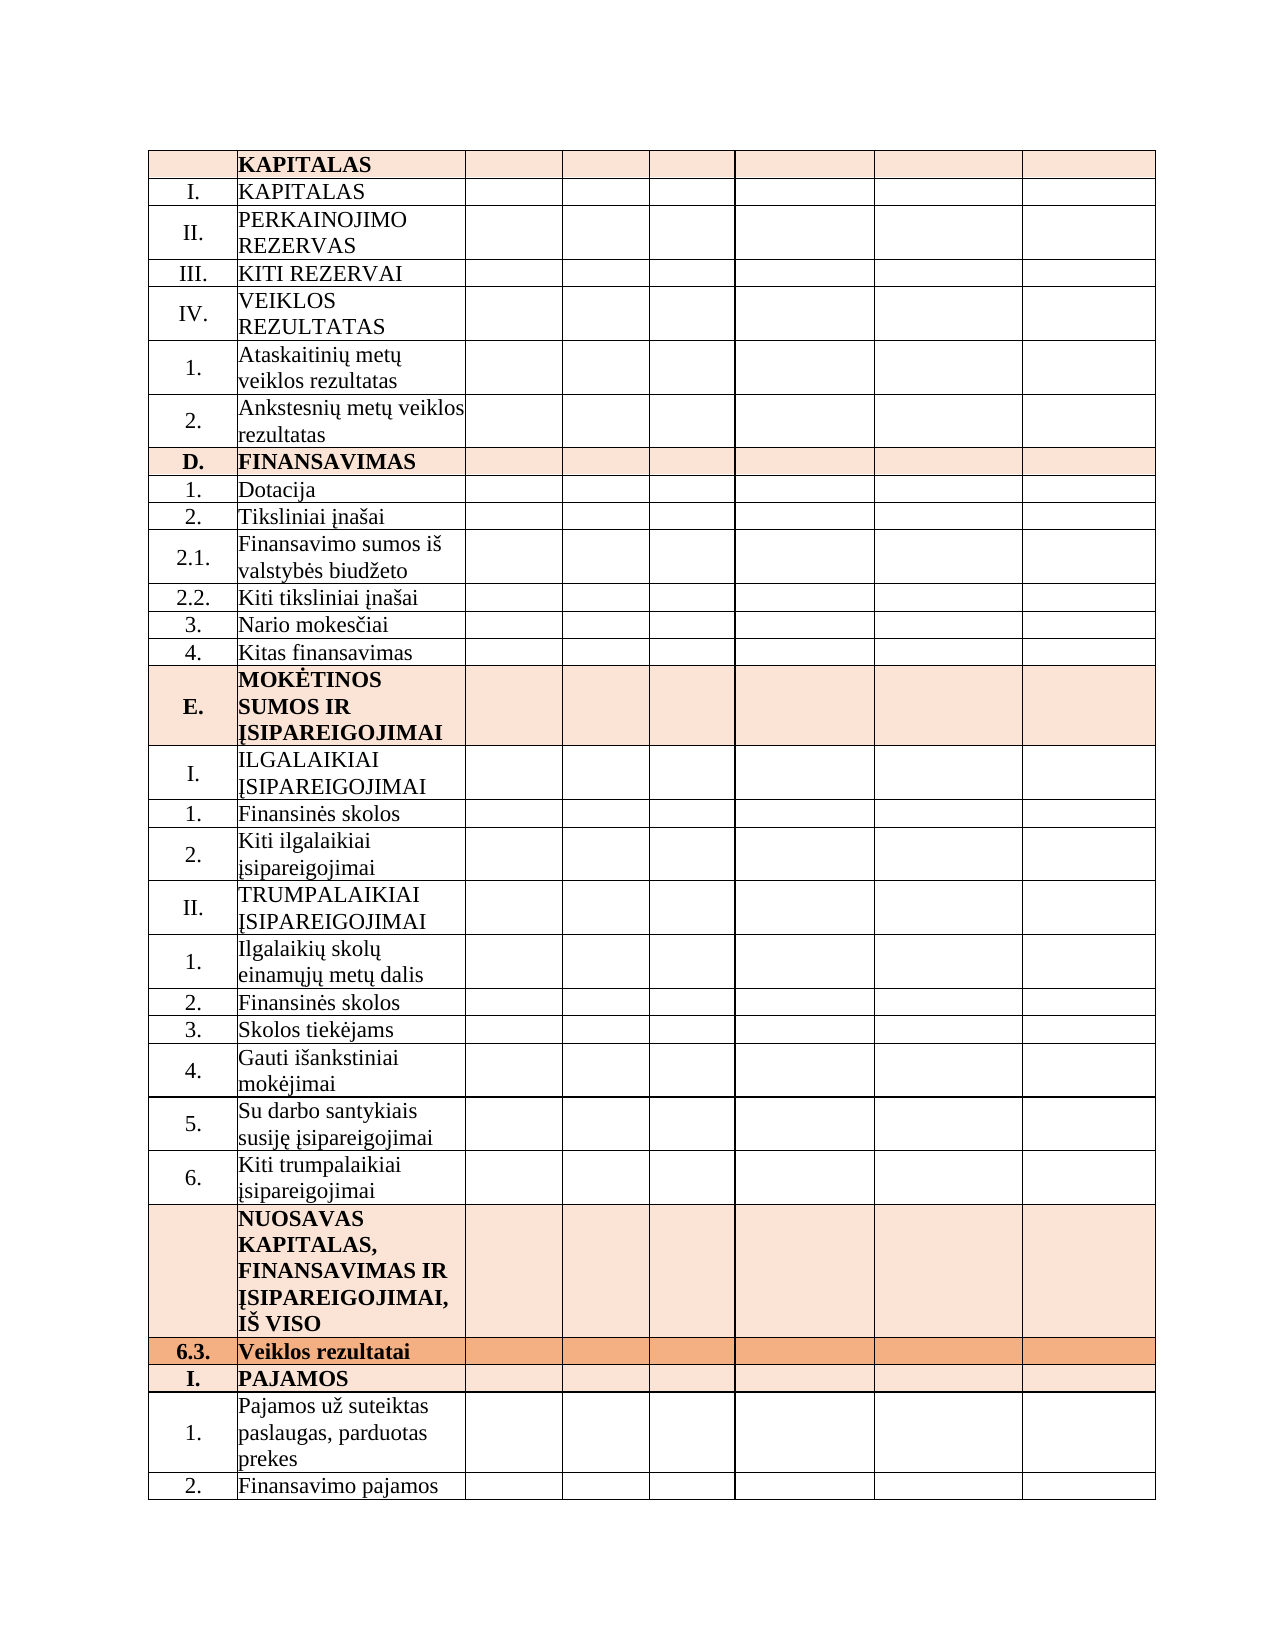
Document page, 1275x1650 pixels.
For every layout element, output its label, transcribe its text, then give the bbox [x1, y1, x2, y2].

table_cell [650, 1393, 734, 1472]
table_cell [466, 935, 562, 988]
table_cell Tiksliniai įnašai [238, 503, 465, 529]
table_cell Kiti ilgalaikiai įsipareigojimai [238, 828, 465, 880]
table_cell [650, 584, 734, 611]
table_cell [875, 179, 1022, 205]
table_cell ILGALAIKIAI ĮSIPAREIGOJIMAI [238, 746, 465, 799]
table_cell [563, 584, 649, 611]
table_cell [875, 1044, 1022, 1096]
table_cell [466, 800, 562, 827]
table_cell [466, 151, 562, 177]
table_cell [736, 395, 874, 447]
table_cell [650, 206, 734, 258]
table_cell [650, 341, 734, 393]
table_cell 2. [149, 503, 237, 529]
table_cell [736, 989, 874, 1015]
table_cell [875, 1151, 1022, 1204]
table_cell [563, 1044, 649, 1096]
table_cell [563, 1473, 649, 1499]
table_cell [563, 1205, 649, 1337]
table_cell [563, 530, 649, 583]
table_cell 4. [149, 639, 237, 665]
table_cell [466, 395, 562, 447]
table_cell [875, 1098, 1022, 1150]
table_cell I. [149, 746, 237, 799]
table_cell [736, 503, 874, 529]
table_cell I. [149, 1365, 237, 1391]
table_cell KITI REZERVAI [238, 260, 465, 286]
table_cell [563, 1365, 649, 1391]
table_cell [736, 584, 874, 611]
table_cell E. [149, 666, 237, 745]
table_cell [466, 341, 562, 393]
table_cell [650, 828, 734, 880]
table_cell [466, 584, 562, 611]
table_cell [563, 1338, 649, 1364]
table_cell [875, 612, 1022, 638]
table_cell [466, 1473, 562, 1499]
table_cell [875, 341, 1022, 393]
table_cell Dotacija [238, 476, 465, 502]
table_cell [1023, 1365, 1155, 1391]
table_cell 5. [149, 1098, 237, 1150]
table_cell [736, 1044, 874, 1096]
table_cell [650, 151, 734, 177]
table_cell [466, 1098, 562, 1150]
table_cell [736, 666, 874, 745]
table_cell [563, 503, 649, 529]
table_cell [1023, 639, 1155, 665]
table_cell Finansinės skolos [238, 989, 465, 1015]
table_cell Skolos tiekėjams [238, 1016, 465, 1043]
table_cell 6.3. [149, 1338, 237, 1364]
table_cell [736, 206, 874, 258]
table_cell 1. [149, 800, 237, 827]
table_cell 1. [149, 935, 237, 988]
table_cell [650, 1098, 734, 1150]
table_cell [650, 476, 734, 502]
table_cell [563, 828, 649, 880]
table_cell [650, 666, 734, 745]
table_cell [466, 828, 562, 880]
table_cell [875, 287, 1022, 340]
table_cell [1023, 287, 1155, 340]
table_cell [736, 260, 874, 286]
table_cell III. [149, 260, 237, 286]
table_cell I. [149, 179, 237, 205]
table_cell [875, 448, 1022, 474]
table_cell [875, 935, 1022, 988]
table_cell [563, 395, 649, 447]
table_cell Finansinės skolos [238, 800, 465, 827]
table_cell [875, 1393, 1022, 1472]
table_cell [736, 881, 874, 934]
table_cell Ankstesnių metų veiklos rezultatas [238, 395, 465, 447]
table_cell [1023, 1098, 1155, 1150]
table_cell [875, 206, 1022, 258]
table_cell [466, 666, 562, 745]
table_cell [736, 151, 874, 177]
table_cell [1023, 530, 1155, 583]
table_cell [736, 341, 874, 393]
table_cell [466, 1393, 562, 1472]
table_cell [650, 1151, 734, 1204]
table_cell [875, 1338, 1022, 1364]
table_cell [875, 395, 1022, 447]
table_cell MOKĖTINOS SUMOS IR ĮSIPAREIGOJIMAI [238, 666, 465, 745]
table_cell [563, 448, 649, 474]
table_cell [736, 1473, 874, 1499]
table_cell [875, 828, 1022, 880]
table_cell [736, 1393, 874, 1472]
table_cell 2.2. [149, 584, 237, 611]
table_cell [1023, 1338, 1155, 1364]
table_cell [650, 881, 734, 934]
table_cell 2. [149, 989, 237, 1015]
table_cell [1023, 260, 1155, 286]
table_cell [875, 530, 1022, 583]
table_cell TRUMPALAIKIAI ĮSIPAREIGOJIMAI [238, 881, 465, 934]
table_cell [650, 1473, 734, 1499]
table_cell [736, 828, 874, 880]
table_cell D. [149, 448, 237, 474]
table_cell [563, 179, 649, 205]
table_cell 1. [149, 341, 237, 393]
table_cell [875, 746, 1022, 799]
table_cell [563, 666, 649, 745]
table_cell C. [149, 151, 237, 177]
table_cell PERKAINOJIMO REZERVAS [238, 206, 465, 258]
table_cell Su darbo santykiais susiję įsipareigojimai [238, 1098, 465, 1150]
table_cell Pajamos už suteiktas paslaugas, parduotas prekes [238, 1393, 465, 1472]
table_cell [650, 1338, 734, 1364]
table_cell [466, 260, 562, 286]
table_cell [736, 1365, 874, 1391]
table_cell IV. [149, 287, 237, 340]
table_cell [736, 530, 874, 583]
table_cell 3. [149, 612, 237, 638]
table_cell II. [149, 881, 237, 934]
table_cell [466, 1338, 562, 1364]
table_cell 2. [149, 828, 237, 880]
table_cell [1023, 881, 1155, 934]
table_cell [466, 1044, 562, 1096]
table_cell [466, 1365, 562, 1391]
table_cell 6. [149, 1151, 237, 1204]
table_cell [563, 935, 649, 988]
table_cell 2. [149, 395, 237, 447]
table_cell 4. [149, 1044, 237, 1096]
table_cell [563, 989, 649, 1015]
table_cell Veiklos rezultatai [238, 1338, 465, 1364]
table_cell 1. [149, 1393, 237, 1472]
table_cell [466, 746, 562, 799]
table_cell [650, 989, 734, 1015]
table_cell [563, 746, 649, 799]
table_cell [466, 1016, 562, 1043]
table_cell [1023, 179, 1155, 205]
table_cell [736, 287, 874, 340]
table_cell Finansavimo sumos iš valstybės biudžeto [238, 530, 465, 583]
table_cell Gauti išankstiniai mokėjimai [238, 1044, 465, 1096]
table_cell [650, 395, 734, 447]
table_cell [1023, 206, 1155, 258]
table_cell [563, 206, 649, 258]
table_cell [875, 1365, 1022, 1391]
table_cell [563, 800, 649, 827]
table_cell [736, 935, 874, 988]
table_cell [875, 1016, 1022, 1043]
table_cell [650, 1365, 734, 1391]
table_cell [466, 448, 562, 474]
table_cell Ilgalaikių skolų einamųjų metų dalis [238, 935, 465, 988]
table_cell [736, 1205, 874, 1337]
table_cell Ataskaitinių metų veiklos rezultatas [238, 341, 465, 393]
table_cell [1023, 1473, 1155, 1499]
table_cell [466, 1151, 562, 1204]
table_cell [736, 1016, 874, 1043]
table_cell [466, 179, 562, 205]
table_cell [1023, 746, 1155, 799]
table_cell [875, 639, 1022, 665]
table_cell PAJAMOS [238, 1365, 465, 1391]
table_cell [736, 1151, 874, 1204]
table_cell [875, 881, 1022, 934]
table_cell [650, 800, 734, 827]
table_cell Kiti trumpalaikiai įsipareigojimai [238, 1151, 465, 1204]
table_cell [736, 1338, 874, 1364]
table_cell Kiti tiksliniai įnašai [238, 584, 465, 611]
table_cell 2. [149, 1473, 237, 1499]
table_cell FINANSAVIMAS [238, 448, 465, 474]
table_cell [650, 503, 734, 529]
table_cell [1023, 1044, 1155, 1096]
table_cell [650, 746, 734, 799]
table_cell [1023, 612, 1155, 638]
table_cell [1023, 800, 1155, 827]
table_cell KAPITALAS [238, 179, 465, 205]
table_cell [1023, 448, 1155, 474]
table_cell [650, 935, 734, 988]
table_cell [875, 584, 1022, 611]
table_cell [736, 179, 874, 205]
table_cell [1023, 666, 1155, 745]
table_cell [650, 1016, 734, 1043]
table_cell [875, 666, 1022, 745]
table_cell [563, 151, 649, 177]
table_cell [875, 1473, 1022, 1499]
table_cell VEIKLOS REZULTATAS [238, 287, 465, 340]
table_cell [1023, 503, 1155, 529]
table_cell 3. [149, 1016, 237, 1043]
table_cell [466, 612, 562, 638]
table_cell 2.1. [149, 530, 237, 583]
table_cell [563, 881, 649, 934]
table_cell [563, 1393, 649, 1472]
table_cell II. [149, 206, 237, 258]
table_cell [1023, 341, 1155, 393]
table_cell [875, 989, 1022, 1015]
table_cell [650, 1205, 734, 1337]
table_cell [650, 179, 734, 205]
table_cell [1023, 1393, 1155, 1472]
table_cell [466, 206, 562, 258]
table_cell [736, 448, 874, 474]
table_cell [875, 503, 1022, 529]
table_cell [563, 341, 649, 393]
table_cell [466, 476, 562, 502]
table_cell [1023, 395, 1155, 447]
table_cell [466, 881, 562, 934]
table_cell NUOSAVAS KAPITALAS [238, 151, 465, 177]
table_cell [1023, 584, 1155, 611]
table_cell Kitas finansavimas [238, 639, 465, 665]
table_cell [466, 639, 562, 665]
table_cell [1023, 1151, 1155, 1204]
table_cell [563, 260, 649, 286]
table_cell [1023, 1205, 1155, 1337]
table_cell [1023, 935, 1155, 988]
table_cell [650, 639, 734, 665]
table_cell [1023, 989, 1155, 1015]
table_cell [736, 639, 874, 665]
table_cell [1023, 151, 1155, 177]
table_cell [563, 287, 649, 340]
table_cell [466, 503, 562, 529]
table_cell 1. [149, 476, 237, 502]
table_cell [736, 1098, 874, 1150]
table_cell [875, 800, 1022, 827]
table_cell [1023, 828, 1155, 880]
table_cell [650, 530, 734, 583]
table_cell [736, 800, 874, 827]
table_cell [466, 287, 562, 340]
table_cell NUOSAVAS KAPITALAS, FINANSAVIMAS IR ĮSIPAREIGOJIMAI, IŠ VISO [238, 1205, 465, 1337]
table_cell [1023, 1016, 1155, 1043]
table_cell [466, 530, 562, 583]
table_cell [875, 476, 1022, 502]
table_cell [466, 1205, 562, 1337]
table_cell [650, 448, 734, 474]
table_cell [563, 1151, 649, 1204]
table_cell [1023, 476, 1155, 502]
table_cell Nario mokesčiai [238, 612, 465, 638]
table_cell [736, 476, 874, 502]
table_cell [875, 260, 1022, 286]
table_cell [875, 151, 1022, 177]
table_cell [650, 287, 734, 340]
table_cell [875, 1205, 1022, 1337]
table_cell [563, 639, 649, 665]
table_cell [149, 1205, 237, 1337]
table_cell [736, 746, 874, 799]
table_cell [650, 1044, 734, 1096]
table_cell [563, 1098, 649, 1150]
table_cell Finansavimo pajamos [238, 1473, 465, 1499]
table_cell [563, 612, 649, 638]
table_cell [650, 260, 734, 286]
table_cell [650, 612, 734, 638]
table_cell [563, 1016, 649, 1043]
table_cell [736, 612, 874, 638]
table_cell [466, 989, 562, 1015]
table_cell [563, 476, 649, 502]
